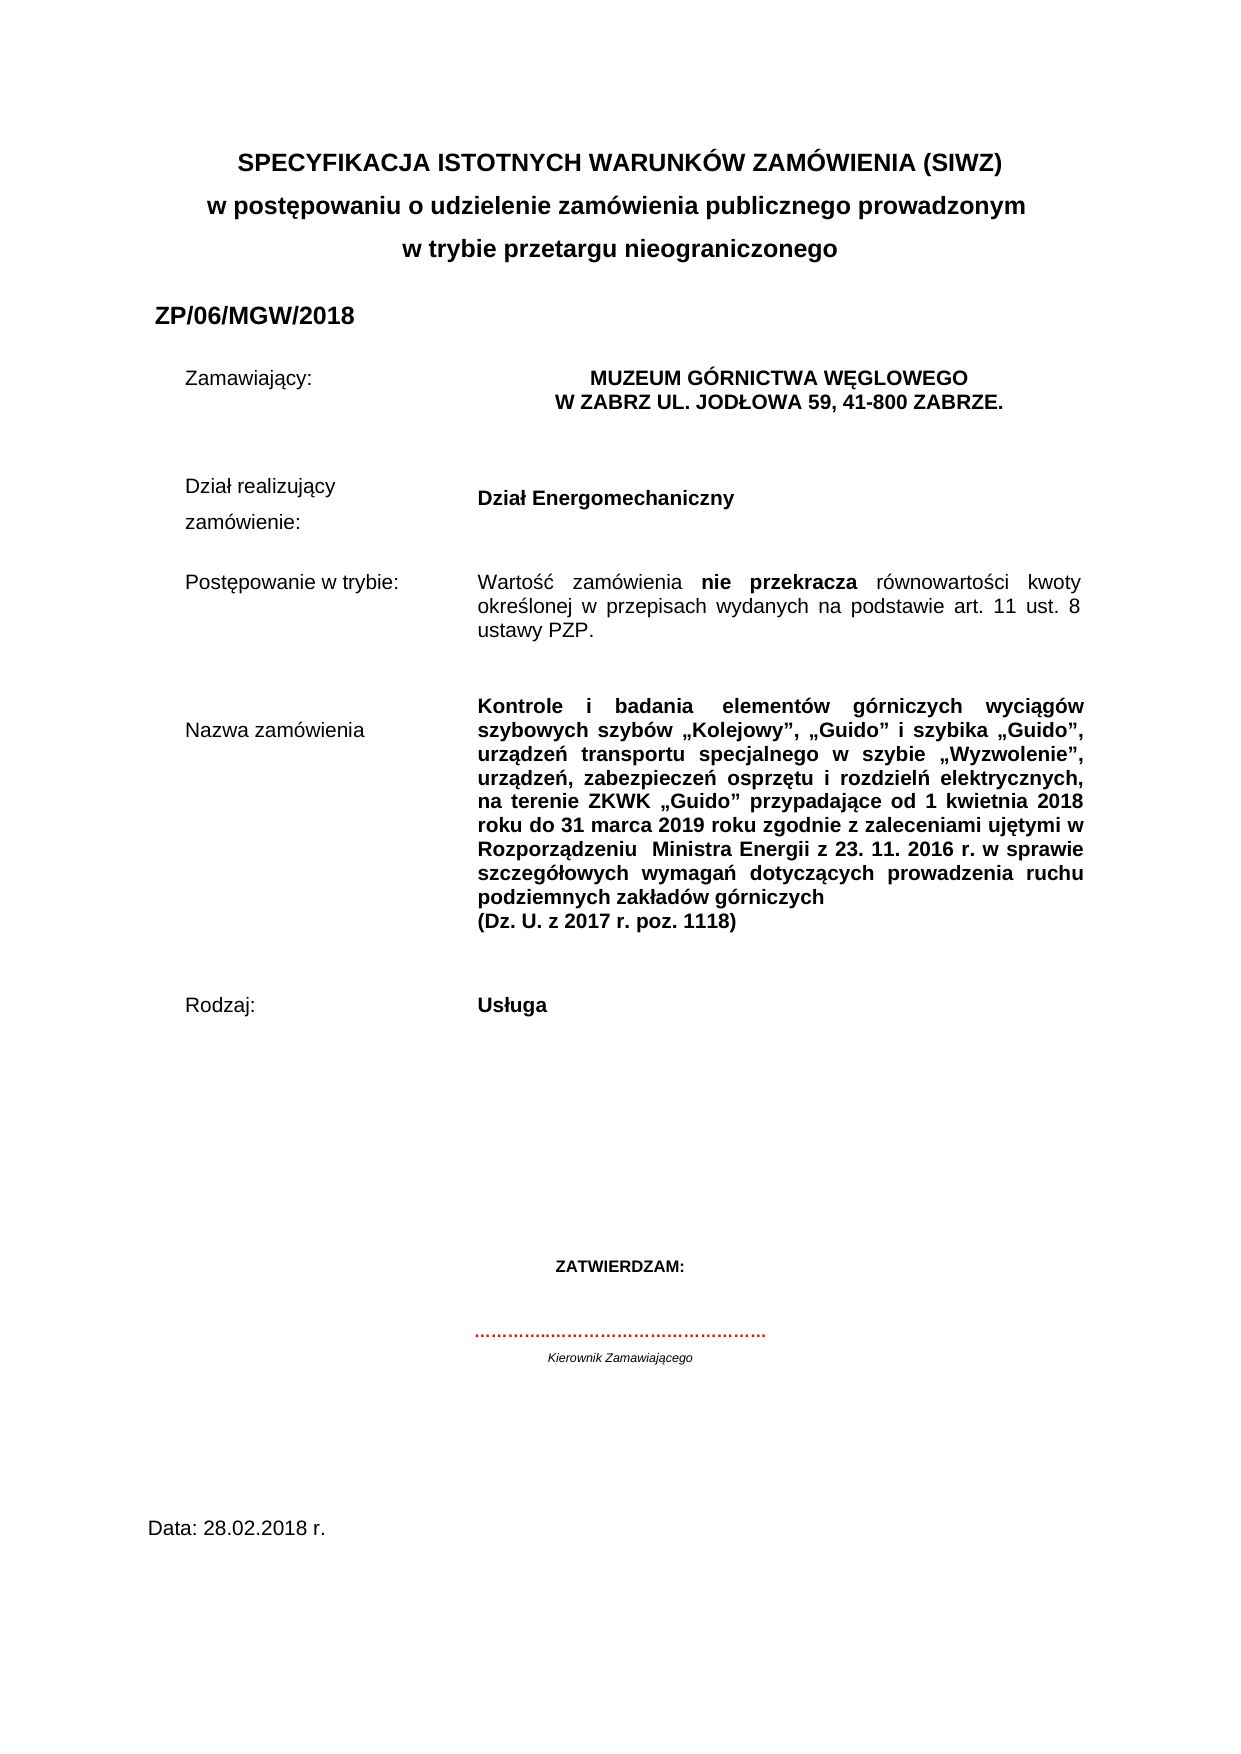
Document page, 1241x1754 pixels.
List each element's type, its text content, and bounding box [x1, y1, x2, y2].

title w postępowaniu o udzielenie zamówienia publicznego prowadzonym w trybie przetargu nieograniczonego [148, 191, 1092, 263]
table_cell Wartość zamówienia nie przekracza równowartości kwoty określonej w przepisach wydanych na podstawie art. 11 ust. 8 ustawy PZP. [466, 570, 1092, 693]
text ZP/06/MGW/2018 [148, 301, 1092, 330]
table_cell Kontrole i badania elementów górniczych wyciągów szybowych szybów „Kolejowy”, „Guido” i szybika „Guido”, urządzeń transportu specjalnego w szybie „Wyzwolenie”, urządzeń, zabezpieczeń osprzętu i rozdzielń elektrycznych, na terenie ZKWK „Guido” przypadające od 1 kwietnia 2018 roku do 31 marca 2019 roku zgodnie z zaleceniami ujętymi w Rozporządzeniu Ministra Energii z 23. 11. 2016 r. w sprawie szczegółowych wymagań dotyczących prowadzenia ruchu podziemnych zakładów górniczych (Dz. U. z 2017 r. poz. 1118) [466, 694, 1092, 957]
table_cell Dział realizujący zamówienie: [174, 438, 466, 569]
table_cell Nazwa zamówienia [174, 694, 466, 957]
text Data: 28.02.2018 r. [148, 1516, 1092, 1539]
table_cell Postępowanie w trybie: [174, 570, 466, 693]
table_cell Rodzaj: [174, 957, 466, 1029]
table_header Zamawiający: [174, 366, 466, 438]
text ZATWIERDZAM: [148, 1257, 1092, 1276]
table_cell Dział Energomechaniczny [466, 438, 1092, 569]
text Kierownik Zamawiającego [148, 1350, 1092, 1364]
table_header MUZEUM GÓRNICTWA WĘGLOWEGO W ZABRZ UL. JODŁOWA 59, 41-800 ZABRZE. [466, 366, 1092, 438]
title SPECYFIKACJA ISTOTNYCH WARUNKÓW ZAMÓWIENIA (SIWZ) [148, 148, 1092, 176]
text …………..………………………………… [148, 1321, 1092, 1341]
table_cell Usługa [466, 957, 1092, 1029]
